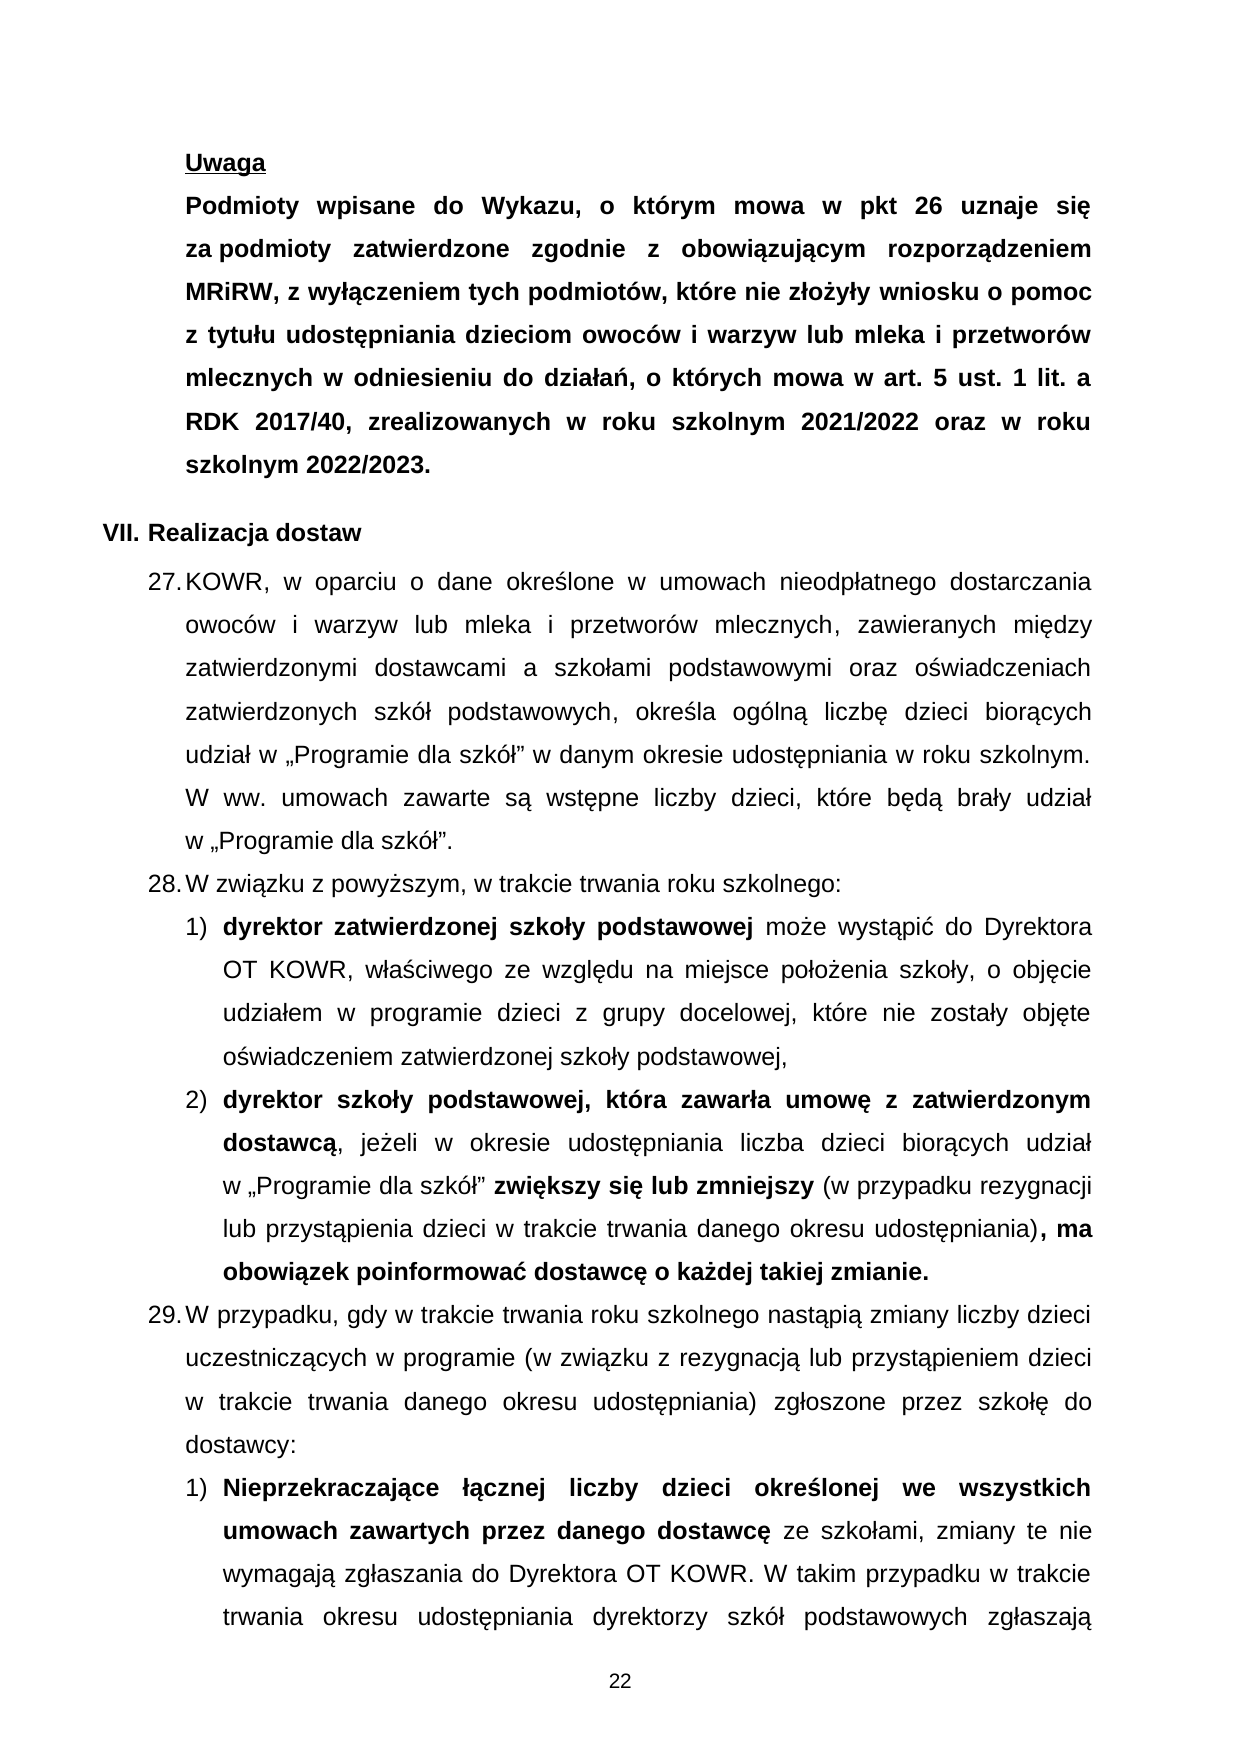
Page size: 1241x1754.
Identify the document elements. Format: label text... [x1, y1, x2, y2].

list W związku z powyższym, w trakcie trwania roku szkolnego: [148, 869, 1092, 898]
text Podmioty wpisane do Wykazu, o którym mowa w pkt 26 uznaje się za podmioty zatwierdzone zgodnie z obowiązującym rozporządzeniem MRiRW, z wyłączeniem tych podmiotów, które nie złożyły wniosku o pomoc z tytułu udostępniania dzieciom owoców i warzyw lub mleka i przetworów mlecznych w odniesieniu do działań, o których mowa w art. 5 ust. 1 lit. a RDK 2017/40, zrealizowanych w roku szkolnym 2021/2022 oraz w roku szkolnym 2022/2023. [185, 191, 1092, 478]
list dyrektor zatwierdzonej szkoły podstawowej może wystąpić do Dyrektora OT KOWR, właściwego ze względu na miejsce położenia szkoły, o objęcie udziałem w programie dzieci z grupy docelowej, które nie zostały objęte oświadczeniem zatwierdzonej szkoły podstawowej, [185, 912, 1092, 1070]
list dyrektor szkoły podstawowej, która zawarła umowę z zatwierdzonym dostawcą, jeżeli w okresie udostępniania liczba dzieci biorących udział w „Programie dla szkół” zwiększy się lub zmniejszy (w przypadku rezygnacji lub przystąpienia dzieci w trakcie trwania danego okresu udostępniania), ma obowiązek poinformować dostawcę o każdej takiej zmianie. [185, 1084, 1092, 1286]
list KOWR, w oparciu o dane określone w umowach nieodpłatnego dostarczania owoców i warzyw lub mleka i przetworów mlecznych, zawieranych między zatwierdzonymi dostawcami a szkołami podstawowymi oraz oświadczeniach zatwierdzonych szkół podstawowych, określa ogólną liczbę dzieci biorących udział w „Programie dla szkół” w danym okresie udostępniania w roku szkolnym. W ww. umowach zawarte są wstępne liczby dzieci, które będą brały udział w „Programie dla szkół”. [148, 567, 1092, 854]
text Uwaga [185, 148, 1092, 176]
list W przypadku, gdy w trakcie trwania roku szkolnego nastąpią zmiany liczby dzieci uczestniczących w programie (w związku z rezygnacją lub przystąpieniem dzieci w trakcie trwania danego okresu udostępniania) zgłoszone przez szkołę do dostawcy: [148, 1300, 1092, 1458]
subtitle Realizacja dostaw [140, 518, 1092, 546]
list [185, 1473, 1092, 1631]
